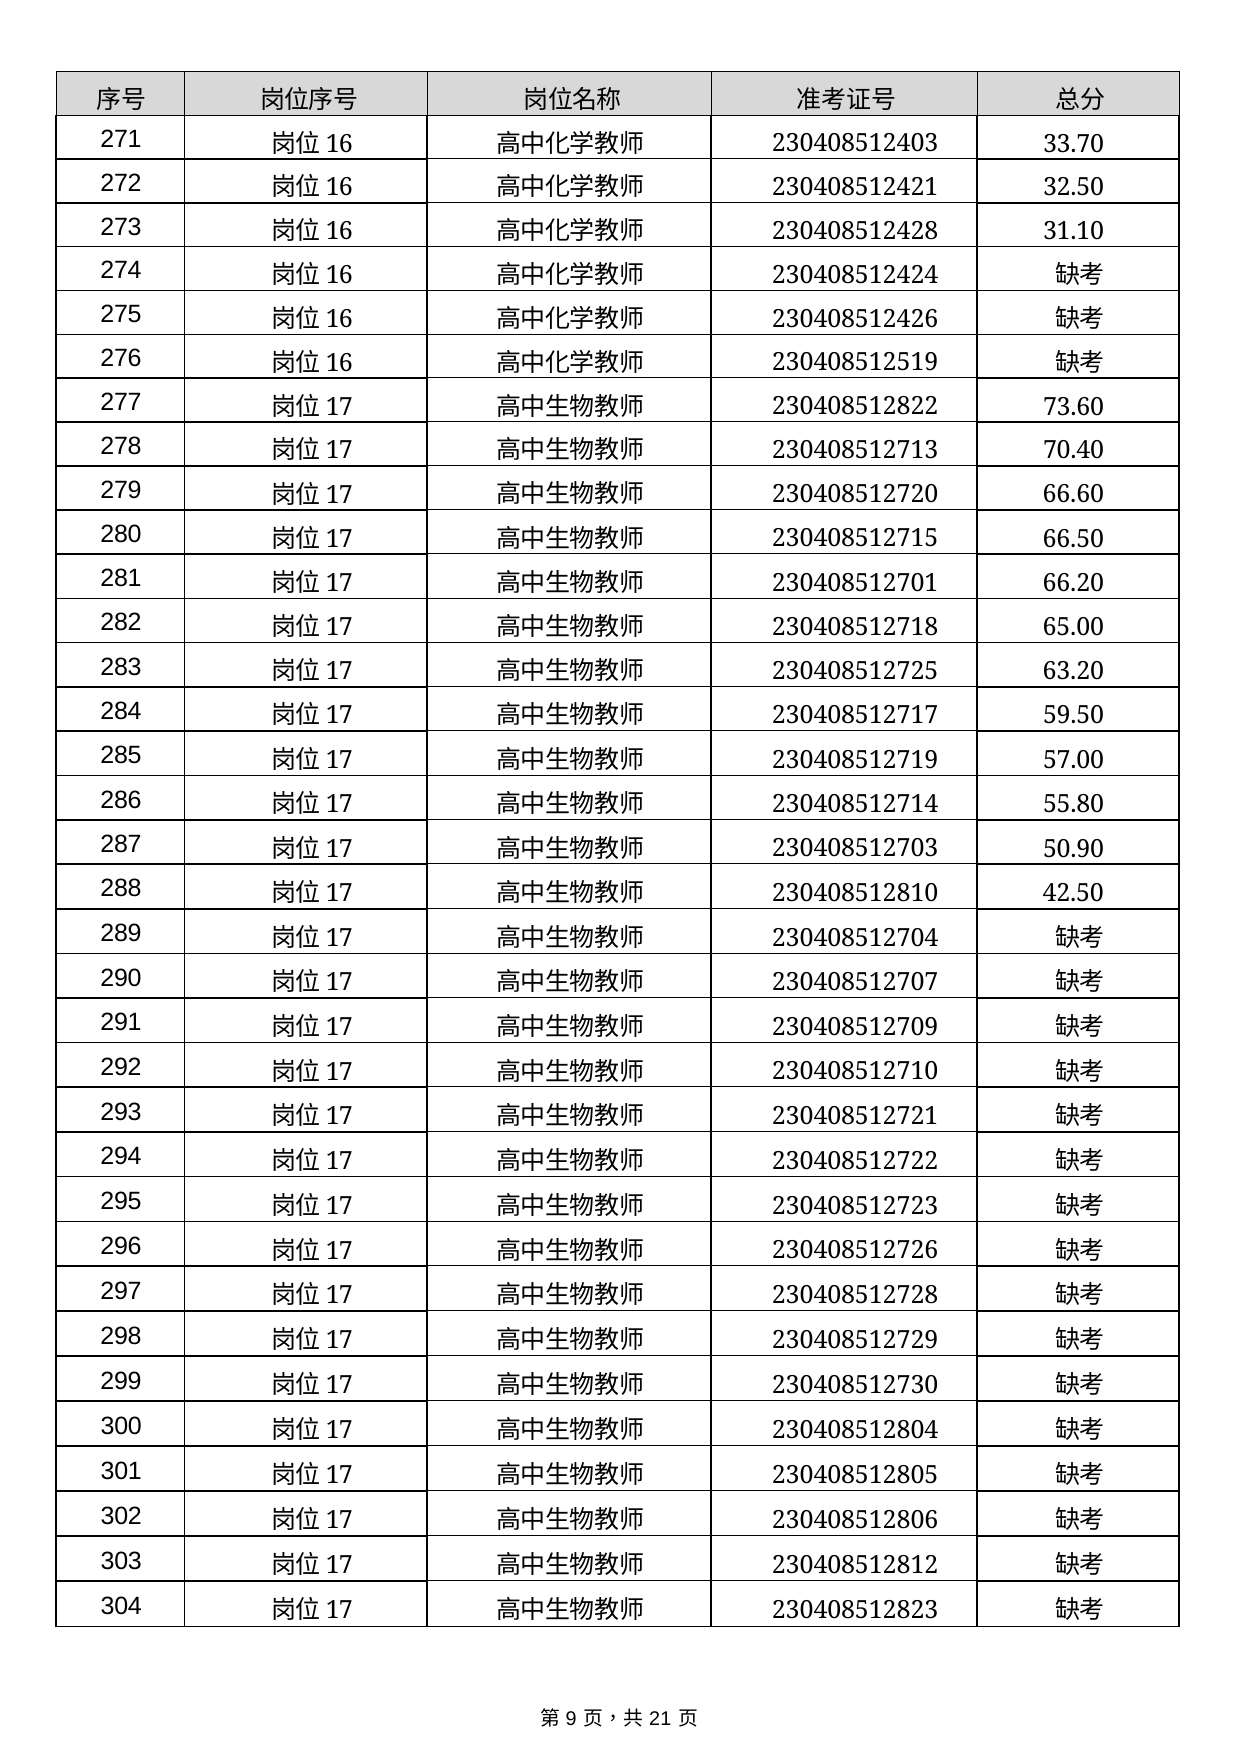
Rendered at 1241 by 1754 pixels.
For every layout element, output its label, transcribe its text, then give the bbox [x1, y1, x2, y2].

table_cell 高中生物教师 [428, 378, 710, 421]
table_cell 高中生物教师 [428, 466, 710, 509]
table_cell 岗位16 [185, 116, 426, 158]
table_cell 230408512426 [712, 291, 976, 333]
table_cell 岗位17 [185, 1357, 426, 1400]
table_cell 230408512810 [712, 864, 976, 908]
table_cell 缺考 [978, 1492, 1178, 1535]
table_cell 278 [57, 423, 184, 465]
table_cell 73.60 [978, 379, 1178, 421]
table_cell 高中生物教师 [428, 1222, 710, 1265]
table_cell 230408512424 [712, 247, 976, 289]
table_cell 277 [57, 379, 184, 421]
table_cell 缺考 [978, 1267, 1178, 1310]
table_cell 285 [57, 732, 184, 774]
table_cell 302 [57, 1492, 184, 1535]
table_cell 岗位17 [185, 1177, 426, 1221]
table_cell 230408512806 [712, 1491, 976, 1535]
table_cell 230408512728 [712, 1266, 976, 1310]
table_cell 岗位17 [185, 910, 426, 952]
table_cell 高中生物教师 [428, 554, 710, 597]
table_cell 高中生物教师 [428, 820, 710, 863]
table_header 总分 [978, 72, 1179, 115]
table_cell 287 [57, 821, 184, 863]
table_cell 288 [57, 865, 184, 908]
table_cell 230408512710 [712, 1043, 976, 1086]
table_cell 292 [57, 1043, 184, 1086]
table_cell 岗位17 [185, 511, 426, 553]
table_cell 高中化学教师 [428, 203, 710, 246]
table_cell 230408512805 [712, 1446, 976, 1490]
table_cell 297 [57, 1267, 184, 1310]
table_cell 缺考 [978, 1312, 1178, 1355]
table_cell 66.20 [978, 555, 1178, 597]
table_cell 230408512519 [712, 335, 976, 377]
table_cell 230408512725 [712, 643, 976, 686]
table_cell 230408512421 [712, 159, 976, 202]
table_cell 缺考 [978, 1582, 1178, 1626]
table_header 准考证号 [712, 72, 977, 115]
table_cell 高中生物教师 [428, 1491, 710, 1535]
table_cell 286 [57, 776, 184, 819]
table_cell 高中生物教师 [428, 1132, 710, 1176]
table_cell 高中生物教师 [428, 1177, 710, 1221]
table_cell 230408512714 [712, 776, 976, 819]
table_cell 294 [57, 1133, 184, 1176]
table_header 岗位名称 [428, 72, 711, 115]
table_cell 岗位17 [185, 1222, 426, 1265]
table_cell 岗位17 [185, 1492, 426, 1535]
table_cell 230408512822 [712, 378, 976, 421]
table_cell 缺考 [978, 1177, 1178, 1221]
table_cell 岗位17 [185, 1582, 426, 1626]
table_cell 66.60 [978, 467, 1178, 509]
table_cell 230408512729 [712, 1311, 976, 1355]
table_cell 高中化学教师 [428, 335, 710, 377]
table_header 岗位序号 [185, 72, 427, 115]
table_cell 岗位17 [185, 1133, 426, 1176]
table_cell 283 [57, 643, 184, 686]
table_cell 岗位17 [185, 776, 426, 819]
table_cell 岗位16 [185, 160, 426, 202]
table_cell 295 [57, 1177, 184, 1221]
table_cell 230408512721 [712, 1087, 976, 1131]
table_cell 岗位17 [185, 954, 426, 997]
table_cell 高中生物教师 [428, 1043, 710, 1086]
table_cell 缺考 [978, 954, 1178, 997]
table_cell 高中生物教师 [428, 510, 710, 553]
table_cell 高中生物教师 [428, 909, 710, 952]
table_cell 高中生物教师 [428, 1446, 710, 1490]
table_cell 65.00 [978, 599, 1178, 642]
table_cell 281 [57, 555, 184, 597]
table_cell 岗位17 [185, 1537, 426, 1580]
table_cell 32.50 [978, 160, 1178, 202]
table_cell 230408512707 [712, 954, 976, 997]
table_cell 230408512703 [712, 820, 976, 863]
table_cell 304 [57, 1582, 184, 1626]
table_cell 高中生物教师 [428, 998, 710, 1042]
table_cell 274 [57, 247, 184, 289]
table_cell 230408512722 [712, 1132, 976, 1176]
table_cell 高中生物教师 [428, 422, 710, 465]
table_cell 岗位17 [185, 732, 426, 774]
table_cell 55.80 [978, 776, 1178, 819]
table_cell 42.50 [978, 865, 1178, 908]
table_cell 岗位17 [185, 821, 426, 863]
table_cell 高中化学教师 [428, 291, 710, 333]
table_cell 31.10 [978, 204, 1178, 246]
table_cell 230408512726 [712, 1222, 976, 1265]
table_cell 缺考 [978, 1088, 1178, 1131]
table_cell 岗位17 [185, 688, 426, 730]
table_cell 缺考 [978, 335, 1178, 377]
table_cell 230408512719 [712, 731, 976, 774]
table_cell 293 [57, 1088, 184, 1131]
table_cell 290 [57, 954, 184, 997]
table_cell 230408512704 [712, 909, 976, 952]
table_cell 岗位17 [185, 599, 426, 642]
table_cell 缺考 [978, 1402, 1178, 1445]
table_cell 230408512718 [712, 599, 976, 642]
table_cell 岗位17 [185, 999, 426, 1042]
table_cell 230408512723 [712, 1177, 976, 1221]
table_cell 301 [57, 1447, 184, 1490]
table_cell 高中生物教师 [428, 1581, 710, 1626]
table_cell 岗位17 [185, 1402, 426, 1445]
table_cell 50.90 [978, 821, 1178, 863]
table_cell 高中生物教师 [428, 1356, 710, 1400]
table_cell 230408512709 [712, 998, 976, 1042]
table_cell 230408512812 [712, 1536, 976, 1580]
table_cell 岗位16 [185, 204, 426, 246]
table_cell 289 [57, 910, 184, 952]
table_cell 岗位17 [185, 1312, 426, 1355]
table_cell 70.40 [978, 423, 1178, 465]
table_cell 缺考 [978, 247, 1178, 289]
table_cell 岗位16 [185, 335, 426, 377]
table_cell 273 [57, 204, 184, 246]
table_cell 岗位17 [185, 865, 426, 908]
table_cell 缺考 [978, 291, 1178, 333]
table_cell 缺考 [978, 910, 1178, 952]
table_cell 高中生物教师 [428, 776, 710, 819]
table_cell 岗位17 [185, 467, 426, 509]
table_cell 高中化学教师 [428, 116, 710, 158]
table_header 序号 [57, 72, 184, 115]
table_cell 高中生物教师 [428, 1536, 710, 1580]
table_cell 高中生物教师 [428, 954, 710, 997]
table_cell 296 [57, 1222, 184, 1265]
table_cell 230408512713 [712, 422, 976, 465]
table_cell 高中化学教师 [428, 159, 710, 202]
table_cell 298 [57, 1312, 184, 1355]
table_cell 230408512720 [712, 466, 976, 509]
table_cell 230408512823 [712, 1581, 976, 1626]
table_cell 高中生物教师 [428, 864, 710, 908]
table_cell 缺考 [978, 1537, 1178, 1580]
table_cell 230408512403 [712, 116, 976, 158]
table_cell 缺考 [978, 1222, 1178, 1265]
table_cell 岗位17 [185, 1043, 426, 1086]
table_cell 岗位17 [185, 1447, 426, 1490]
table_cell 岗位17 [185, 1088, 426, 1131]
table_cell 66.50 [978, 511, 1178, 553]
table_cell 230408512730 [712, 1356, 976, 1400]
table_cell 63.20 [978, 643, 1178, 686]
table_cell 59.50 [978, 688, 1178, 730]
table_cell 岗位17 [185, 643, 426, 686]
table_cell 岗位16 [185, 247, 426, 289]
table_cell 岗位17 [185, 379, 426, 421]
table_cell 33.70 [978, 116, 1178, 158]
table_cell 284 [57, 688, 184, 730]
table_cell 岗位17 [185, 1267, 426, 1310]
table_cell 高中化学教师 [428, 247, 710, 289]
table_cell 缺考 [978, 1133, 1178, 1176]
table_cell 岗位17 [185, 555, 426, 597]
table_cell 高中生物教师 [428, 731, 710, 774]
table_cell 303 [57, 1537, 184, 1580]
table_cell 高中生物教师 [428, 1087, 710, 1131]
table_cell 缺考 [978, 1357, 1178, 1400]
table_cell 300 [57, 1402, 184, 1445]
table_cell 230408512701 [712, 554, 976, 597]
table_cell 276 [57, 335, 184, 377]
table_cell 299 [57, 1357, 184, 1400]
table_cell 230408512717 [712, 687, 976, 730]
table_cell 高中生物教师 [428, 687, 710, 730]
table_cell 缺考 [978, 999, 1178, 1042]
table_cell 230408512804 [712, 1401, 976, 1445]
table_cell 272 [57, 160, 184, 202]
table_cell 高中生物教师 [428, 599, 710, 642]
table_cell 高中生物教师 [428, 1401, 710, 1445]
table_cell 高中生物教师 [428, 643, 710, 686]
table_cell 271 [57, 116, 184, 158]
table_cell 高中生物教师 [428, 1311, 710, 1355]
table_cell 275 [57, 291, 184, 333]
table_cell 57.00 [978, 732, 1178, 774]
table_cell 230408512715 [712, 510, 976, 553]
table_cell 280 [57, 511, 184, 553]
table_cell 缺考 [978, 1043, 1178, 1086]
table_cell 230408512428 [712, 203, 976, 246]
table_cell 高中生物教师 [428, 1266, 710, 1310]
table_cell 岗位16 [185, 291, 426, 333]
table_cell 291 [57, 999, 184, 1042]
table_cell 279 [57, 467, 184, 509]
table_cell 缺考 [978, 1447, 1178, 1490]
table_cell 282 [57, 599, 184, 642]
table_cell 岗位17 [185, 423, 426, 465]
